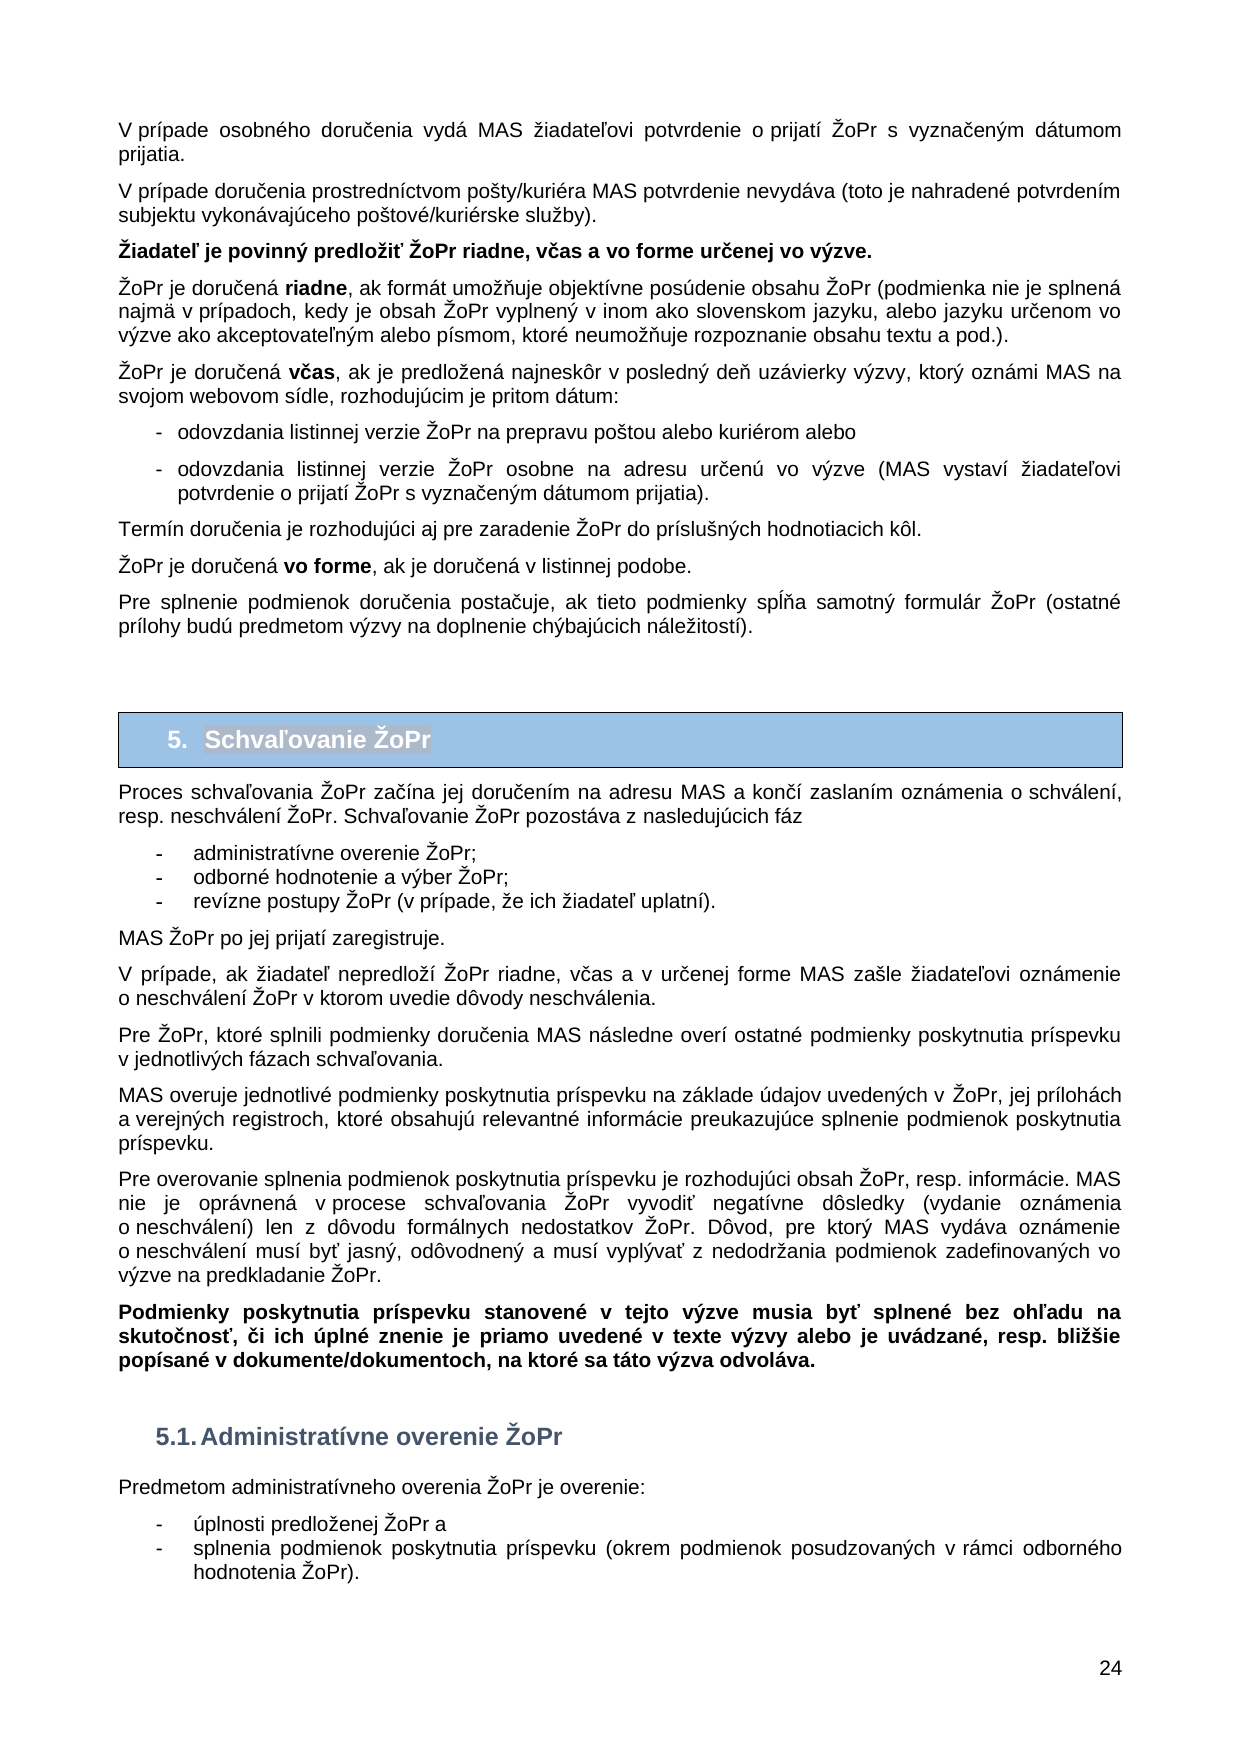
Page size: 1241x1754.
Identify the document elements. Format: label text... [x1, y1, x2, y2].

text Predmetom administratívneho overenia ŽoPr je overenie: [118, 1475, 1122, 1499]
text V prípade doručenia prostredníctvom pošty/kuriéra MAS potvrdenie nevydáva (toto je nahradené potvrdením subjektu vykonávajúceho poštové/kuriérske služby). [118, 178, 1122, 226]
text MAS overuje jednotlivé podmienky poskytnutia príspevku na základe údajov uvedených v ŽoPr, jej prílohách a verejných registroch, ktoré obsahujú relevantné informácie preukazujúce splnenie podmienok poskytnutia príspevku. [118, 1083, 1122, 1155]
text ŽoPr je doručená vo forme, ak je doručená v listinnej podobe. [118, 553, 1122, 577]
list splnenia podmienok poskytnutia príspevku (okrem podmienok posudzovaných v rámci odborného hodnotenia ŽoPr). [156, 1536, 1122, 1583]
text ŽoPr je doručená včas, ak je predložená najneskôr v posledný deň uzávierky výzvy, ktorý oznámi MAS na svojom webovom sídle, rozhodujúcim je pritom dátum: [118, 360, 1122, 408]
text Pre overovanie splnenia podmienok poskytnutia príspevku je rozhodujúci obsah ŽoPr, resp. informácie. MAS nie je oprávnená v procese schvaľovania ŽoPr vyvodiť negatívne dôsledky (vydanie oznámenia o neschválení) len z dôvodu formálnych nedostatkov ŽoPr. Dôvod, pre ktorý MAS vydáva oznámenie o neschválení musí byť jasný, odôvodnený a musí vyplývať z nedodržania podmienok zadefinovaných vo výzve na predkladanie ŽoPr. [118, 1167, 1122, 1287]
list úplnosti predloženej ŽoPr a [156, 1512, 1122, 1536]
text Žiadateľ je povinný predložiť ŽoPr riadne, včas a vo forme určenej vo výzve. [118, 239, 1122, 263]
list administratívne overenie ŽoPr; [156, 841, 1122, 865]
text Pre splnenie podmienok doručenia postačuje, ak tieto podmienky spĺňa samotný formulár ŽoPr (ostatné prílohy budú predmetom výzvy na doplnenie chýbajúcich náležitostí). [118, 590, 1122, 638]
text MAS ŽoPr po jej prijatí zaregistruje. [118, 926, 1122, 949]
list revízne postupy ŽoPr (v prípade, že ich žiadateľ uplatní). [156, 889, 1122, 913]
text Proces schvaľovania ŽoPr začína jej doručením na adresu MAS a končí zaslaním oznámenia o schválení, resp. neschválení ŽoPr. Schvaľovanie ŽoPr pozostáva z nasledujúcich fáz [118, 780, 1122, 828]
text Pre ŽoPr, ktoré splnili podmienky doručenia MAS následne overí ostatné podmienky poskytnutia príspevku v jednotlivých fázach schvaľovania. [118, 1022, 1122, 1070]
text ŽoPr je doručená riadne, ak formát umožňuje objektívne posúdenie obsahu ŽoPr (podmienka nie je splnená najmä v prípadoch, kedy je obsah ŽoPr vyplnený v inom ako slovenskom jazyku, alebo jazyku určenom vo výzve ako akceptovateľným alebo písmom, ktoré neumožňuje rozpoznanie obsahu textu a pod.). [118, 275, 1122, 347]
text V prípade, ak žiadateľ nepredloží ŽoPr riadne, včas a v určenej forme MAS zašle žiadateľovi oznámenie o neschválení ŽoPr v ktorom uvedie dôvody neschválenia. [118, 962, 1122, 1010]
list odborné hodnotenie a výber ŽoPr; [156, 865, 1122, 889]
list odovzdania listinnej verzie ŽoPr na prepravu poštou alebo kuriérom alebo [155, 420, 1122, 444]
list Administratívne overenie ŽoPr [155, 1421, 1122, 1450]
list odovzdania listinnej verzie ŽoPr osobne na adresu určenú vo výzve (MAS vystaví žiadateľovi potvrdenie o prijatí ŽoPr s vyznačeným dátumom prijatia). [155, 457, 1122, 504]
text V prípade osobného doručenia vydá MAS žiadateľovi potvrdenie o prijatí ŽoPr s vyznačeným dátumom prijatia. [118, 118, 1122, 166]
text Podmienky poskytnutia príspevku stanovené v tejto výzve musia byť splnené bez ohľadu na skutočnosť, či ich úplné znenie je priamo uvedené v texte výzvy alebo je uvádzané, resp. bližšie popísané v dokumente/dokumentoch, na ktoré sa táto výzva odvoláva. [118, 1299, 1122, 1371]
text Termín doručenia je rozhodujúci aj pre zaradenie ŽoPr do príslušných hodnotiacich kôl. [118, 517, 1122, 541]
table_header Schvaľovanie ŽoPr [119, 713, 1122, 767]
